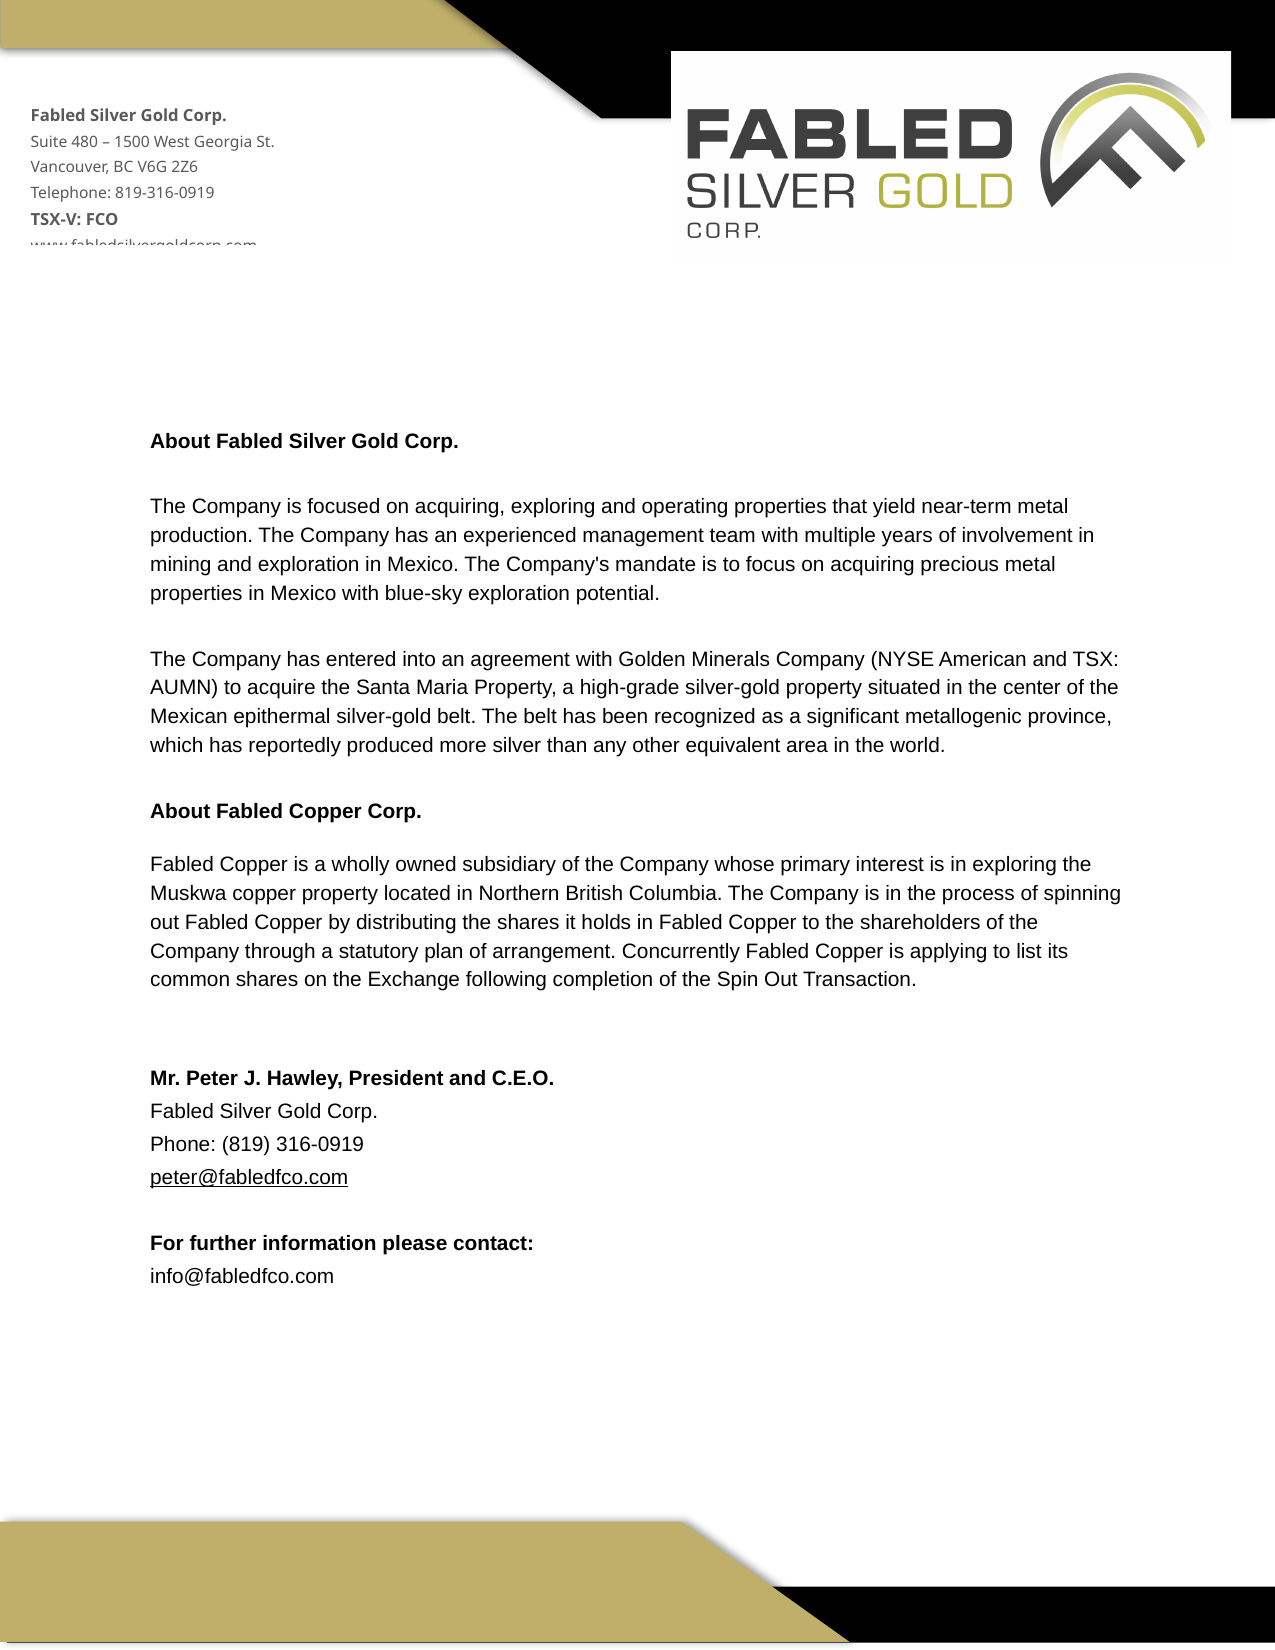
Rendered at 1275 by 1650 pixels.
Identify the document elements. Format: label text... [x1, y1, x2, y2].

text info@fabledfco.com [150, 1263, 1125, 1287]
text For further information please contact: [150, 1231, 1125, 1254]
text About Fabled Copper Corp. [150, 798, 1125, 822]
picture [671, 51, 1232, 265]
text peter@fabledfco.com [150, 1165, 1125, 1189]
text Fabled Copper is a wholly owned subsidiary of the Company whose primary interest is in exploring the Muskwa copper property located in Northern British Columbia. The Company is in the process of spinning out Fabled Copper by distributing the shares it holds in Fabled Copper to the shareholders of the Company through a statutory plan of arrangement. Concurrently Fabled Copper is applying to list its common shares on the Exchange following completion of the Spin Out Transaction. [150, 852, 1125, 991]
text Fabled Silver Gold Corp. [150, 1099, 1125, 1123]
text The Company is focused on acquiring, exploring and operating properties that yield near-term metal production. The Company has an experienced management team with multiple years of involvement in mining and exploration in Mexico. The Company's mandate is to focus on acquiring precious metal properties in Mexico with blue-sky exploration potential. [150, 494, 1125, 604]
text Mr. Peter J. Hawley, President and C.E.O. [150, 1066, 1125, 1090]
text Phone: (819) 316-0919 [150, 1132, 1125, 1156]
text The Company has entered into an agreement with Golden Minerals Company (NYSE American and TSX: AUMN) to acquire the Santa Maria Property, a high-grade silver-gold property situated in the center of the Mexican epithermal silver-gold belt. The belt has been recognized as a significant metallogenic province, which has reportedly produced more silver than any other equivalent area in the world. [150, 646, 1125, 757]
text About Fabled Silver Gold Corp. [150, 428, 1125, 452]
